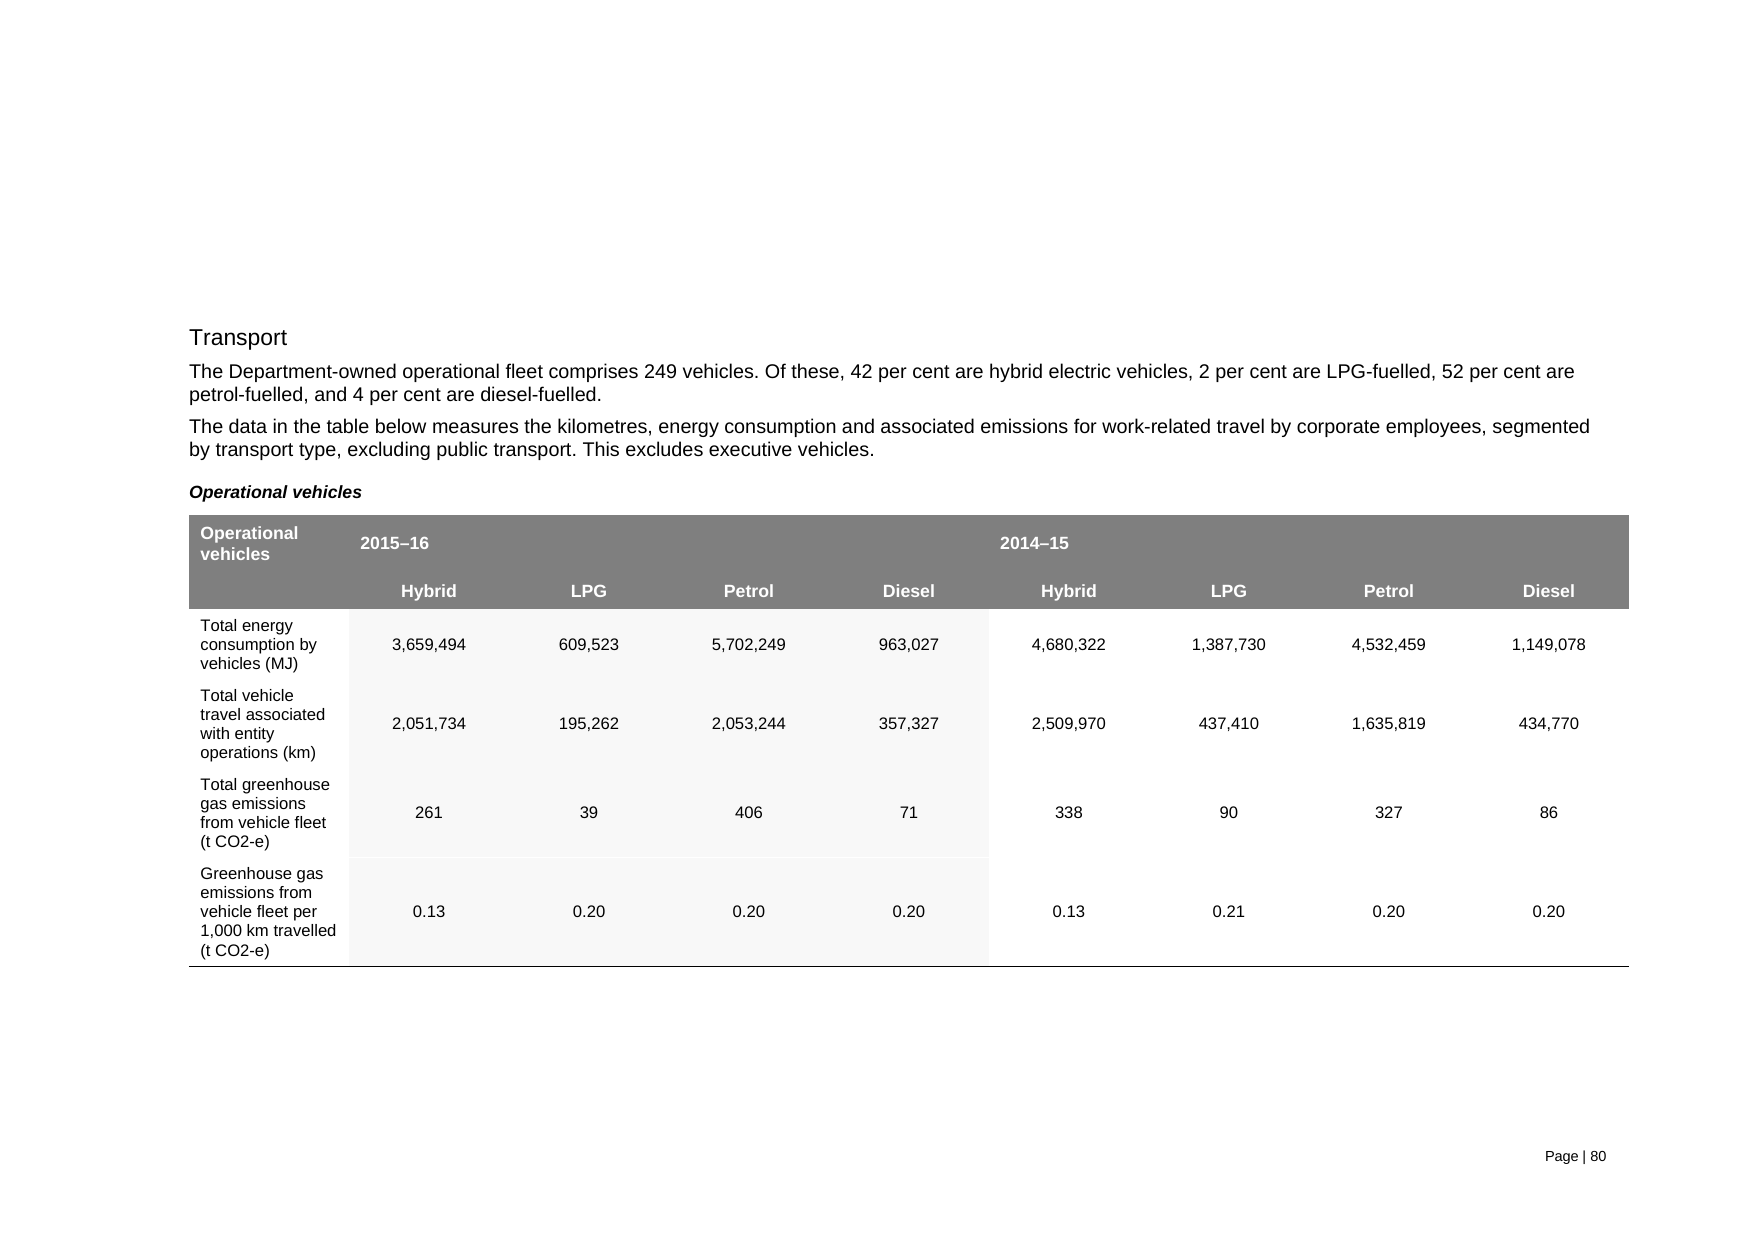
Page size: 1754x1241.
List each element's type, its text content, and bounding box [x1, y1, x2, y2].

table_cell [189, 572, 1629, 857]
subtitle Transport [189, 321, 1606, 351]
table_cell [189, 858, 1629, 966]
text The Department-owned operational fleet comprises 249 vehicles. Of these, 42 per cent are hybrid electric vehicles, 2 per cent are LPG-fuelled, 52 per cent are petrol-fuelled, and 4 per cent are diesel-fuelled. [189, 360, 1606, 406]
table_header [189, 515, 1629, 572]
subtitle Operational vehicles [189, 482, 1606, 502]
text The data in the table below measures the kilometres, energy consumption and associated emissions for work-related travel by corporate employees, segmented by transport type, excluding public transport. This excludes executive vehicles. [189, 415, 1606, 461]
